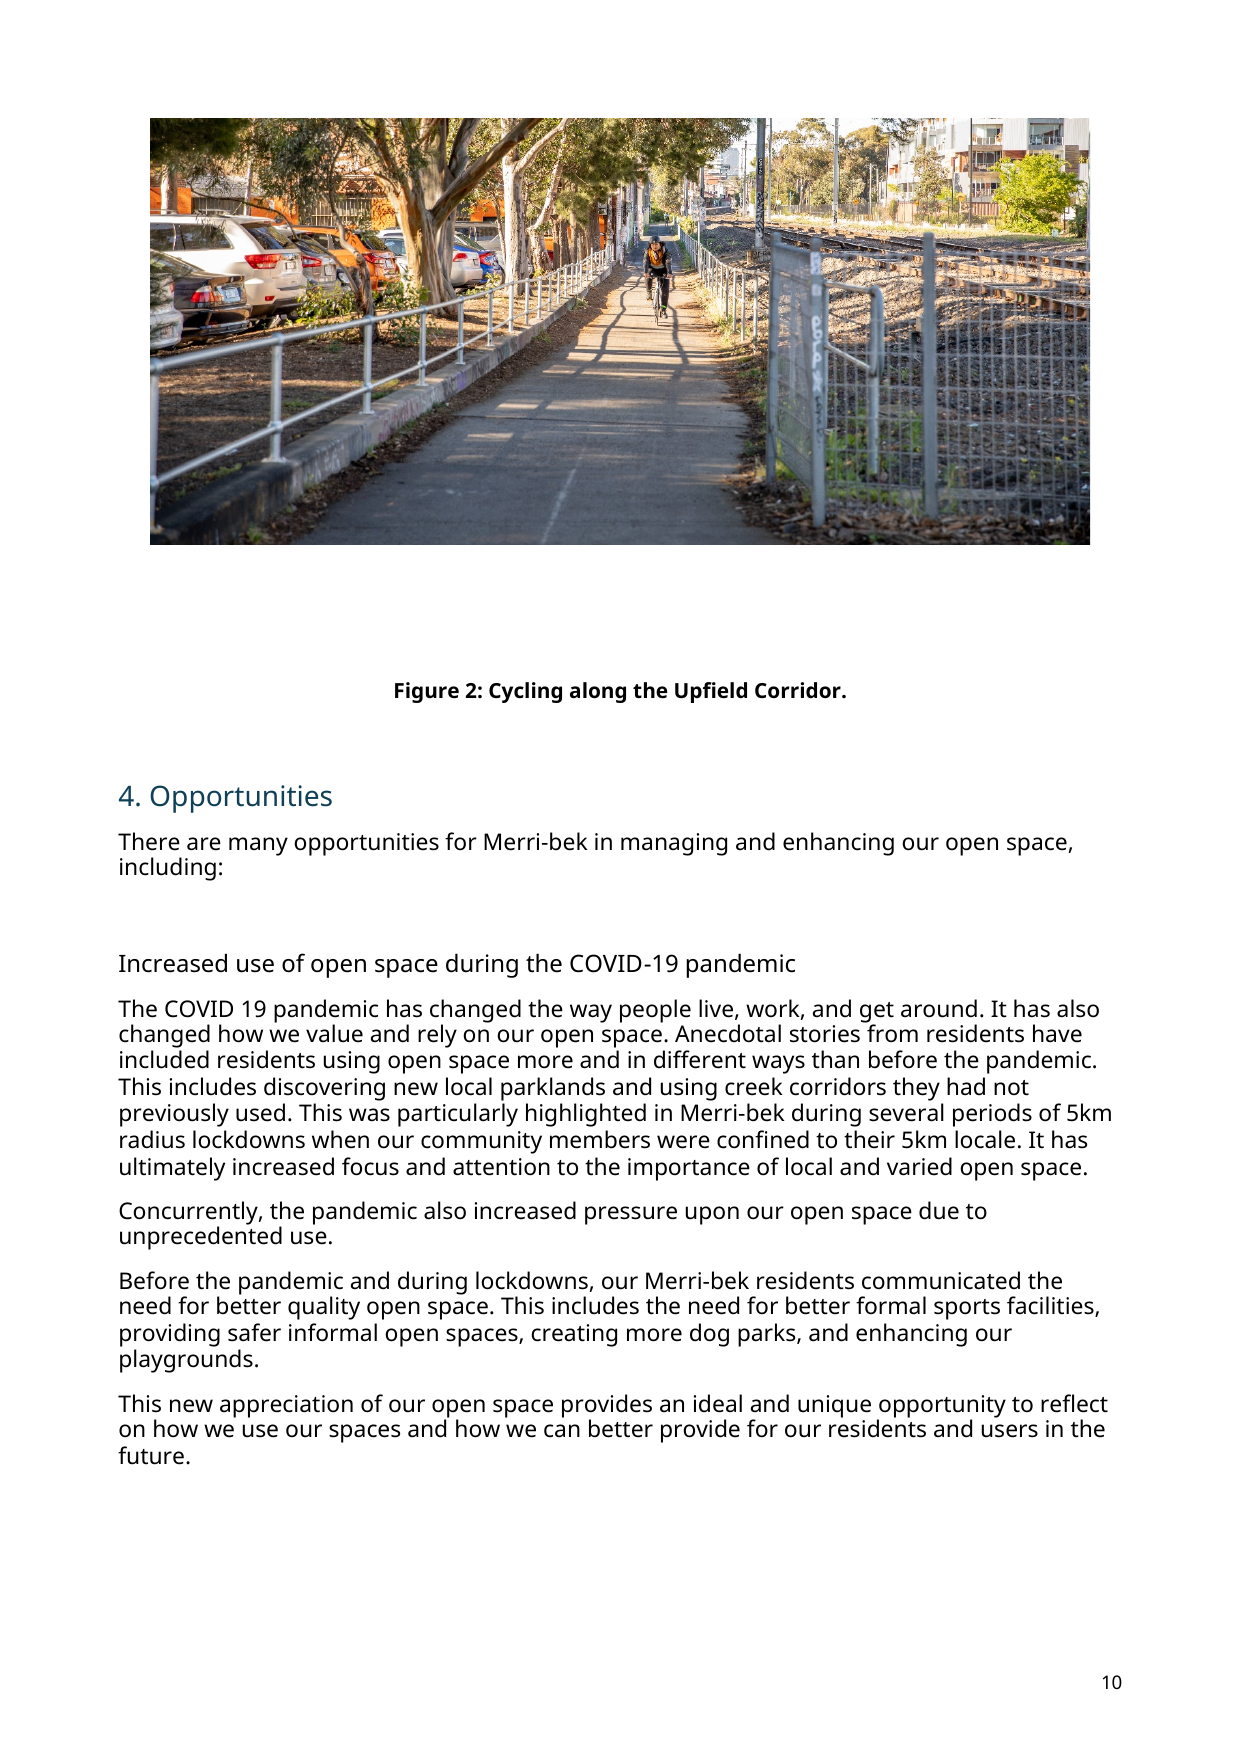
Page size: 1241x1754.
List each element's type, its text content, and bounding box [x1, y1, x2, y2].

picture [150, 118, 1091, 545]
text Concurrently, the pandemic also increased pressure upon our open space due to unprecedented use. [118, 1198, 1122, 1252]
text Figure 2: Cycling along the Upfield Corridor. [118, 676, 1122, 704]
text This new appreciation of our open space provides an ideal and unique opportunity to reflect on how we use our spaces and how we can better provide for our residents and users in the future. [118, 1391, 1122, 1471]
text The COVID 19 pandemic has changed the way people live, work, and get around. It has also changed how we value and rely on our open space. Anecdotal stories from residents have included residents using open space more and in different ways than before the pandemic. This includes discovering new local parklands and using creek corridors they had not previously used. This was particularly highlighted in Merri-bek during several periods of 5km radius lockdowns when our community members were confined to their 5km locale. It has ultimately increased focus and attention to the importance of local and varied open space. [118, 996, 1122, 1182]
text There are many opportunities for Merri-bek in managing and enhancing our open space, including: [118, 829, 1122, 882]
subtitle Increased use of open space during the COVID-19 pandemic [118, 947, 1122, 979]
subtitle 4. Opportunities [118, 776, 1122, 814]
text Before the pandemic and during lockdowns, our Merri-bek residents communicated the need for better quality open space. This includes the need for better formal sports facilities, providing safer informal open spaces, creating more dog parks, and enhancing our playgrounds. [118, 1268, 1122, 1374]
